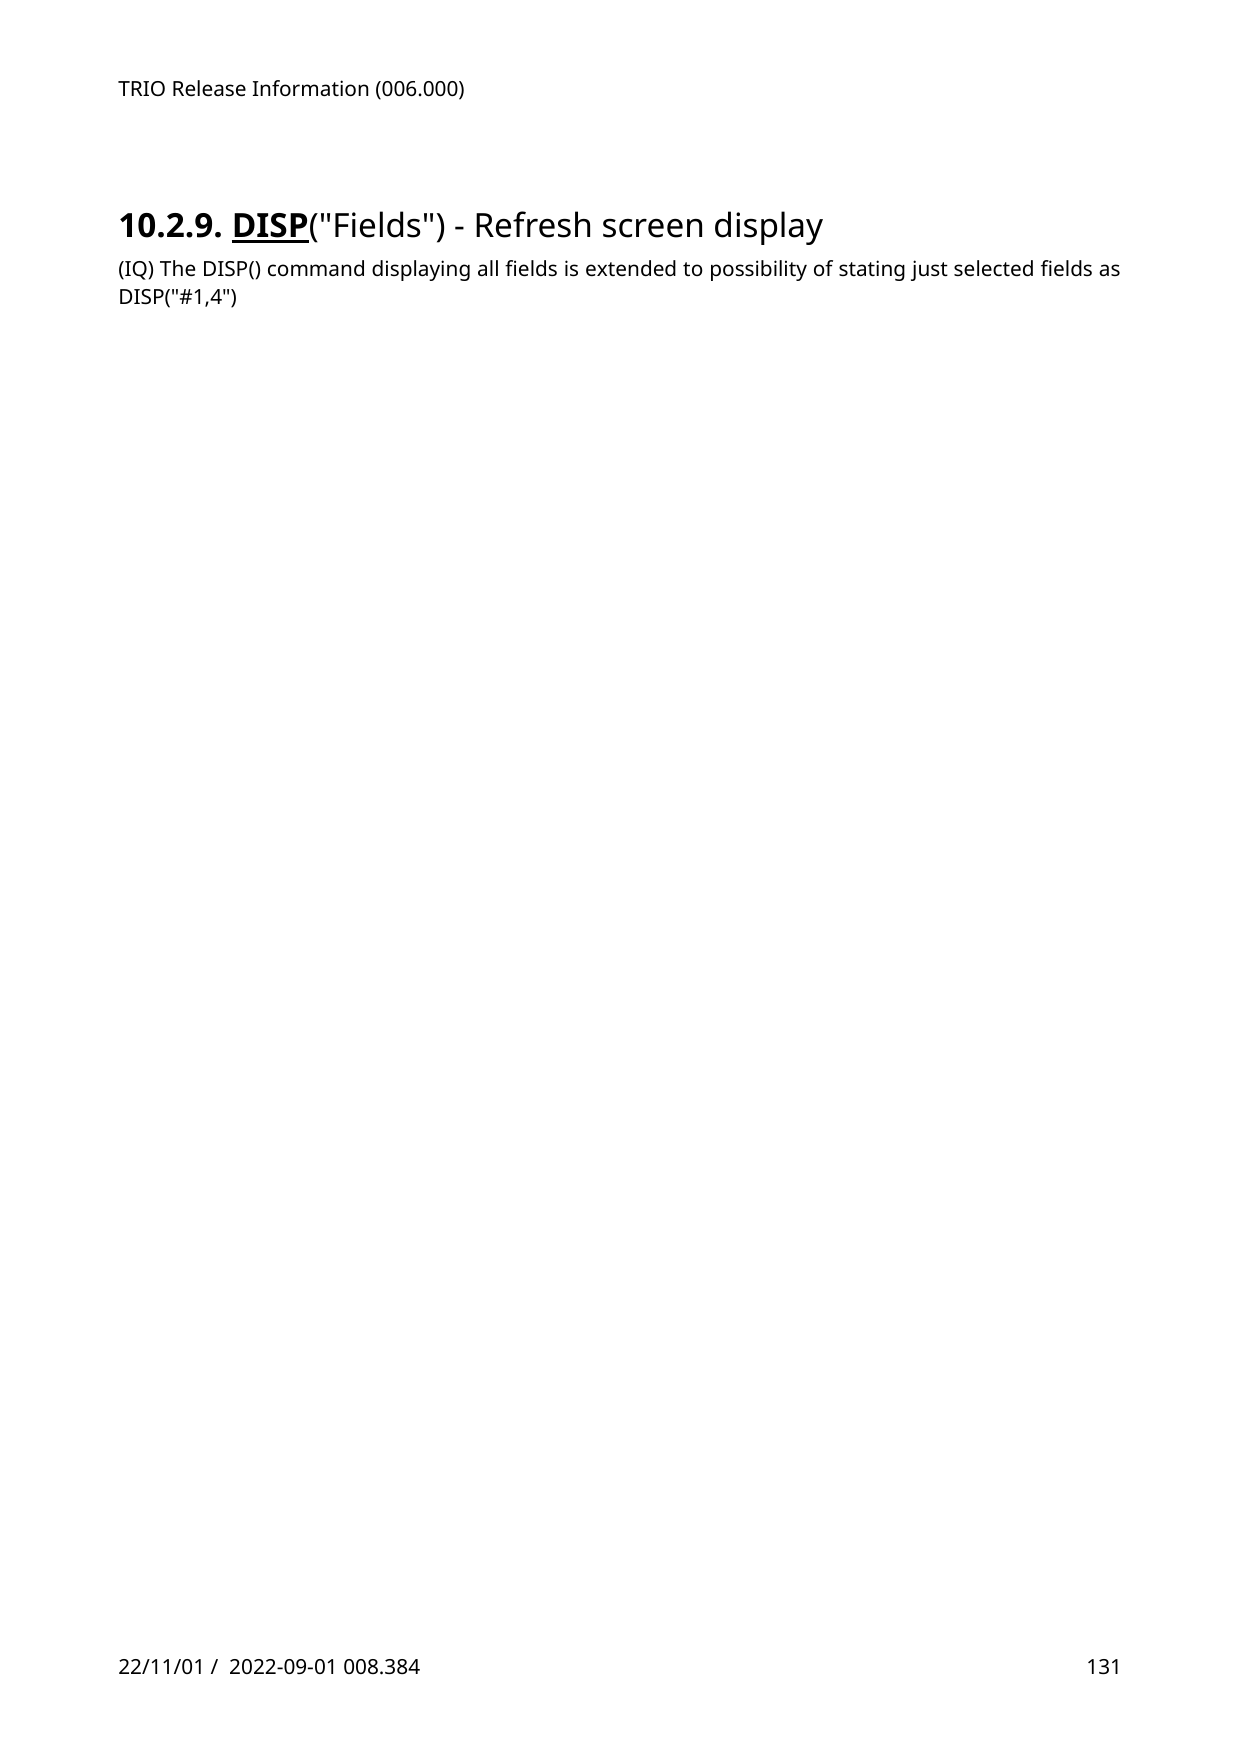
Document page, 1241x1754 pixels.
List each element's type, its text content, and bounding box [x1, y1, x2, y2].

subtitle 10.2.9. DISP("Fields") - Refresh screen display [118, 202, 1122, 248]
text (IQ) The DISP() command displaying all fields is extended to possibility of stating just selected fields as DISP("#1,4") [118, 254, 1122, 311]
